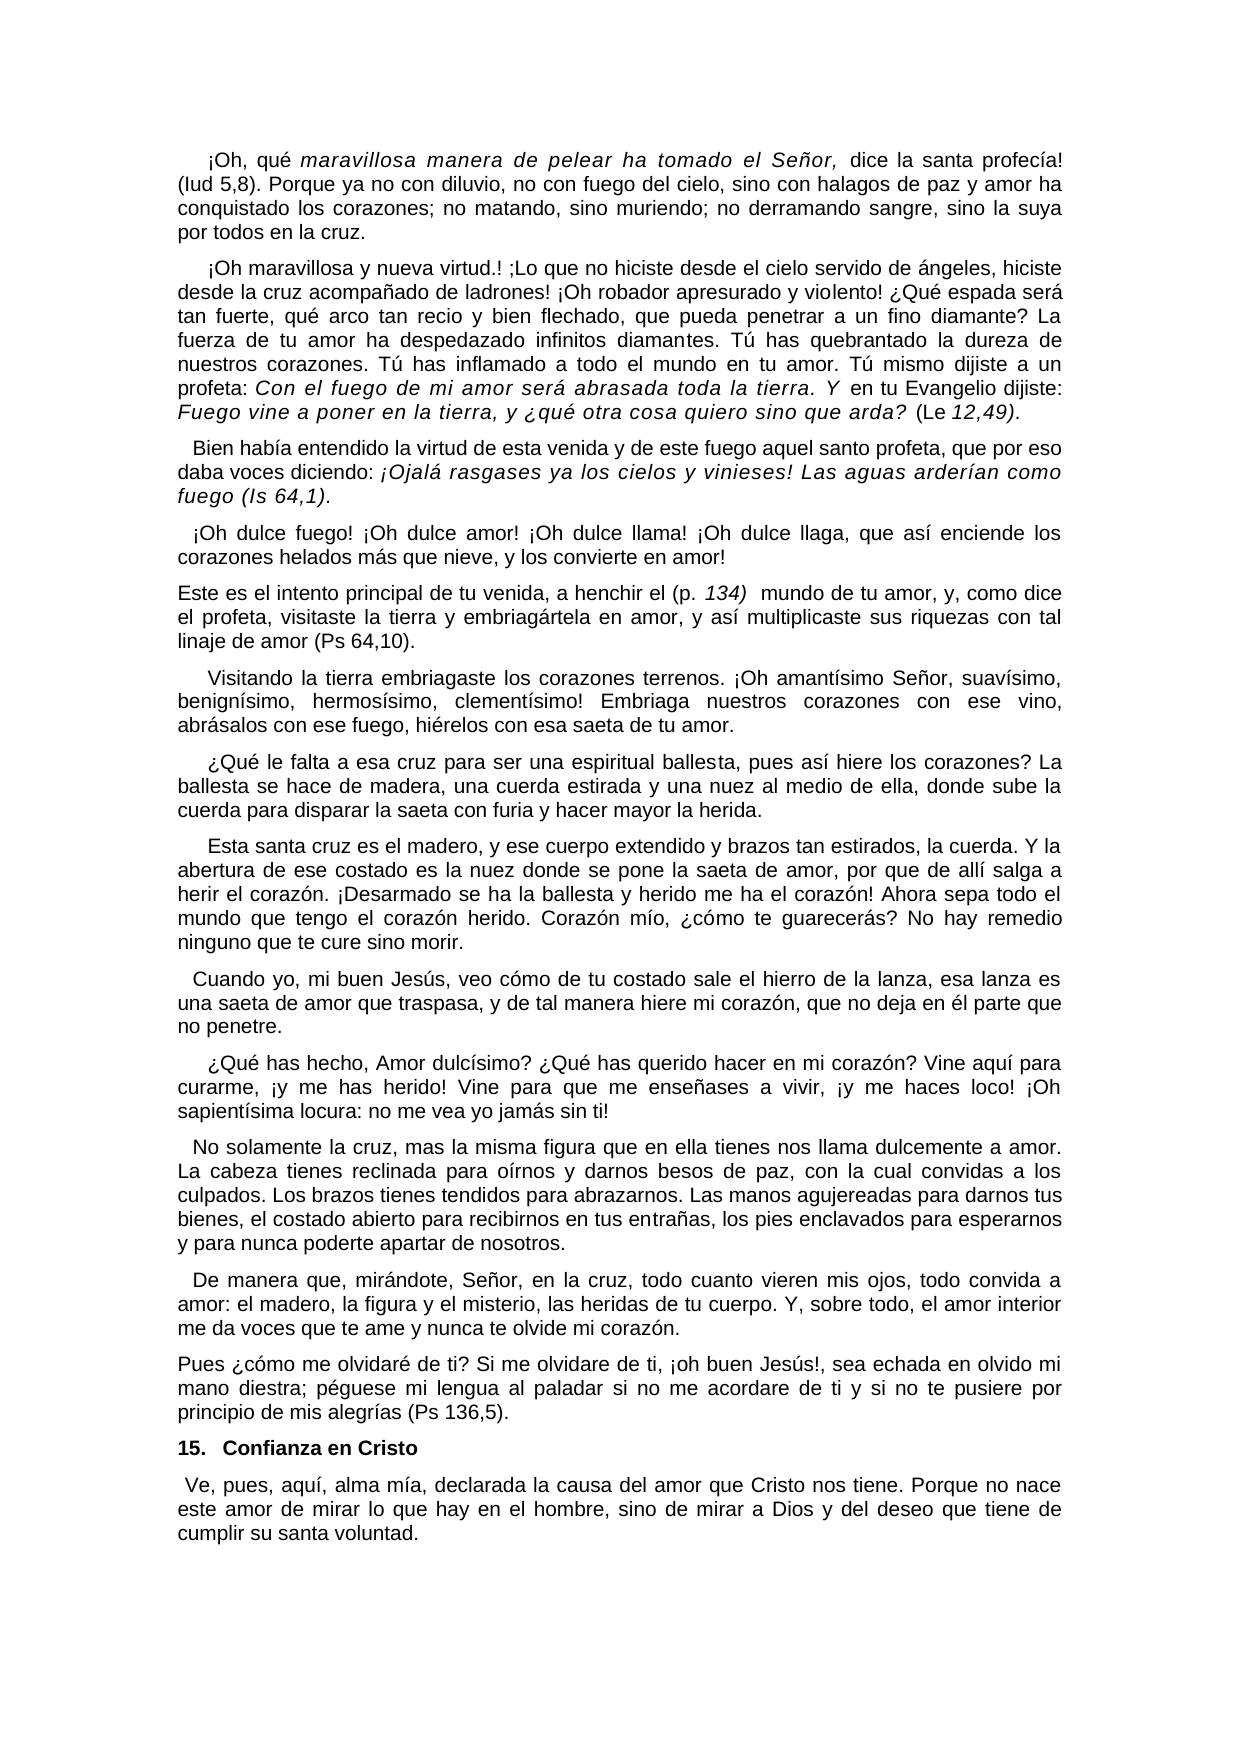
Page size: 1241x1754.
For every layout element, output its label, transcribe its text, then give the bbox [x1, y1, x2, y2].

text Cuando yo, mi buen Jesús, veo cómo de tu costado sale el hierro de la lanza, esa lanza es una saeta de amor que traspasa, y de tal manera hiere mi corazón, que no deja en él parte que no penetre. [177, 966, 1063, 1038]
text ¡Oh dulce fuego! ¡Oh dulce amor! ¡Oh dulce llama! ¡Oh dulce llaga, que así enciende los corazones helados más que nieve, y los convierte en amor! [177, 521, 1063, 568]
text Bien había entendido la virtud de esta venida y de este fuego aquel santo profeta, que por eso daba voces diciendo: ¡Ojalá rasgases ya los cielos y vinieses! Las aguas arderían como fuego (Is 64,1). [177, 436, 1063, 508]
text Esta santa cruz es el madero, y ese cuerpo extendido y brazos tan estirados, la cuerda. Y la abertura de ese costado es la nuez donde se pone la saeta de amor, por que de allí salga a herir el corazón. ¡Desarmado se ha la ballesta y herido me ha el corazón! Ahora sepa todo el mundo que tengo el corazón herido. Corazón mío, ¿cómo te guarecerás? No hay remedio ninguno que te cure sino morir. [177, 834, 1063, 954]
text Pues ¿cómo me olvidaré de ti? Si me olvidare de ti, ¡oh buen Jesús!, sea echada en olvido mi mano diestra; péguese mi lengua al paladar si no me acordare de ti y si no te pusiere por principio de mis alegrías (Ps 136,5). [177, 1352, 1063, 1424]
text ¿Qué has hecho, Amor dulcísimo? ¿Qué has querido hacer en mi corazón? Vine aquí para curarme, ¡y me has herido! Vine para que me enseñases a vivir, ¡y me haces loco! ¡Oh sapientísima locura: no me vea yo jamás sin ti! [177, 1051, 1063, 1123]
text Ve, pues, aquí, alma mía, declarada la causa del amor que Cristo nos tiene. Porque no nace este amor de mirar lo que hay en el hombre, sino de mirar a Dios y del deseo que tiene de cumplir su santa voluntad. [177, 1473, 1063, 1544]
text ¡Oh, qué maravillosa manera de pelear ha tomado el Señor, dice la santa profecía! (Iud 5,8). Porque ya no con diluvio, no con fuego del cielo, sino con halagos de paz y amor ha conquistado los corazones; no matando, sino muriendo; no derramando sangre, sino la suya por todos en la cruz. [177, 148, 1063, 243]
text ¡Oh maravillosa y nueva virtud.! ;Lo que no hiciste desde el cielo servido de ángeles, hiciste desde la cruz acompañado de ladrones! ¡Oh robador apresurado y violento! ¿Qué espada será tan fuerte, qué arco tan recio y bien flechado, que pueda penetrar a un fino diamante? La fuerza de tu amor ha despedazado infinitos diamantes. Tú has quebrantado la dureza de nuestros corazones. Tú has inflamado a todo el mundo en tu amor. Tú mismo dijiste a un profeta: Con el fuego de mi amor será abrasada toda la tierra. Y en tu Evangelio dijiste: Fuego vine a poner en la tierra, y ¿qué otra cosa quiero sino que arda? (Le 12,49). [177, 256, 1063, 424]
text Visitando la tierra embriagaste los corazones terrenos. ¡Oh amantísimo Señor, suavísimo, benignísimo, hermosísimo, clementísimo! Embriaga nuestros corazones con ese vino, abrásalos con ese fuego, hiérelos con esa saeta de tu amor. [177, 665, 1063, 737]
text ¿Qué le falta a esa cruz para ser una espiritual ballesta, pues así hiere los corazones? La ballesta se hace de madera, una cuerda estirada y una nuez al medio de ella, donde sube la cuerda para disparar la saeta con furia y hacer mayor la herida. [177, 750, 1063, 822]
text De manera que, mirándote, Señor, en la cruz, todo cuanto vieren mis ojos, todo convida a amor: el madero, la figura y el misterio, las heridas de tu cuerpo. Y, sobre todo, el amor interior me da voces que te ame y nunca te olvide mi corazón. [177, 1267, 1063, 1339]
text No solamente la cruz, mas la misma figura que en ella tienes nos llama dulcemente a amor. La cabeza tienes reclinada para oírnos y darnos besos de paz, con la cual convidas a los culpados. Los brazos tienes tendidos para abrazarnos. Las manos agujereadas para darnos tus bienes, el costado abierto para recibirnos en tus entrañas, los pies enclavados para esperarnos y para nunca poderte apartar de nosotros. [177, 1135, 1063, 1255]
text 15. Confianza en Cristo [177, 1436, 1063, 1460]
text Este es el intento principal de tu venida, a henchir el (p. 134) mundo de tu amor, y, como dice el profeta, visitaste la tierra y embriagártela en amor, y así multiplicaste sus riquezas con tal linaje de amor (Ps 64,10). [177, 581, 1063, 653]
